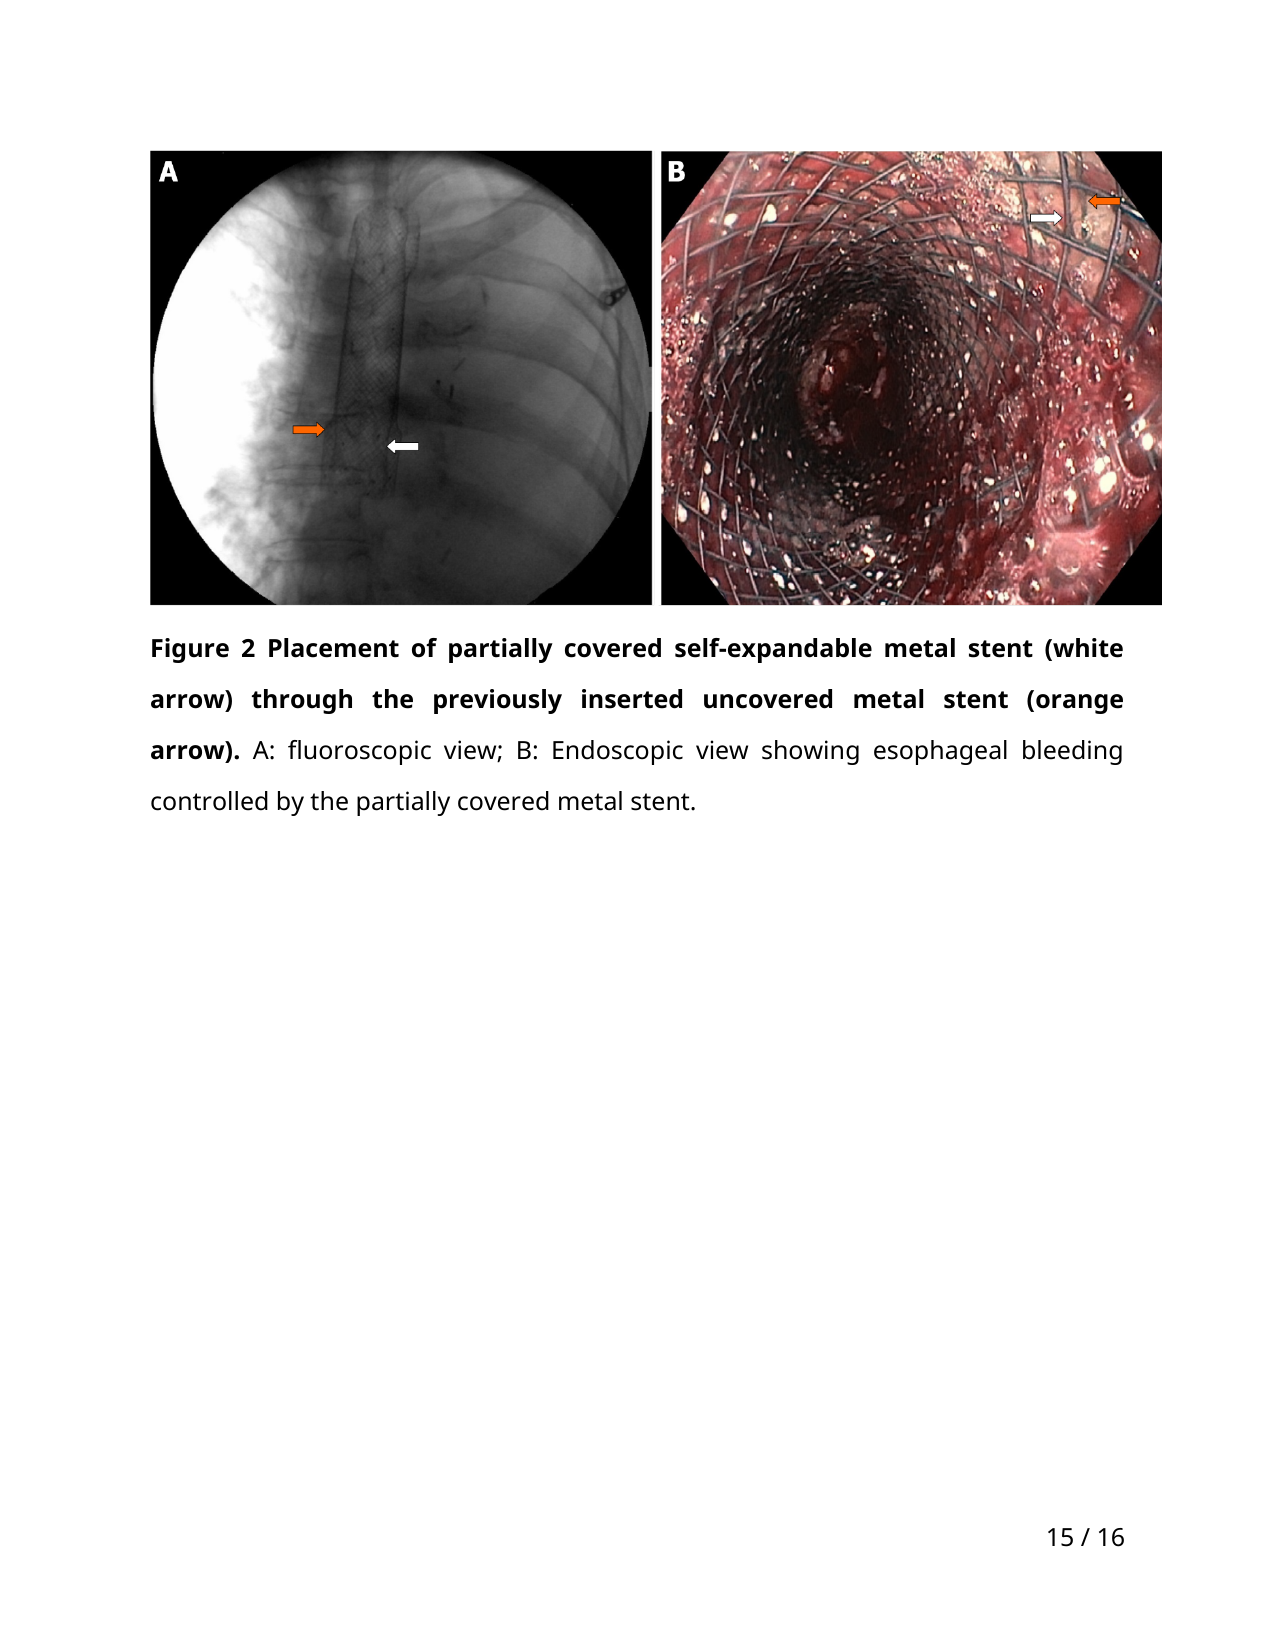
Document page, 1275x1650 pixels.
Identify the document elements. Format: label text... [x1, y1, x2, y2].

picture [150, 150, 1162, 616]
text Figure 2 Placement of partially covered self-expandable metal stent (white arrow) through the previously inserted uncovered metal stent (orange arrow). A: fluoroscopic view; B: Endoscopic view showing esophageal bleeding controlled by the partially covered metal stent. [150, 630, 1125, 818]
